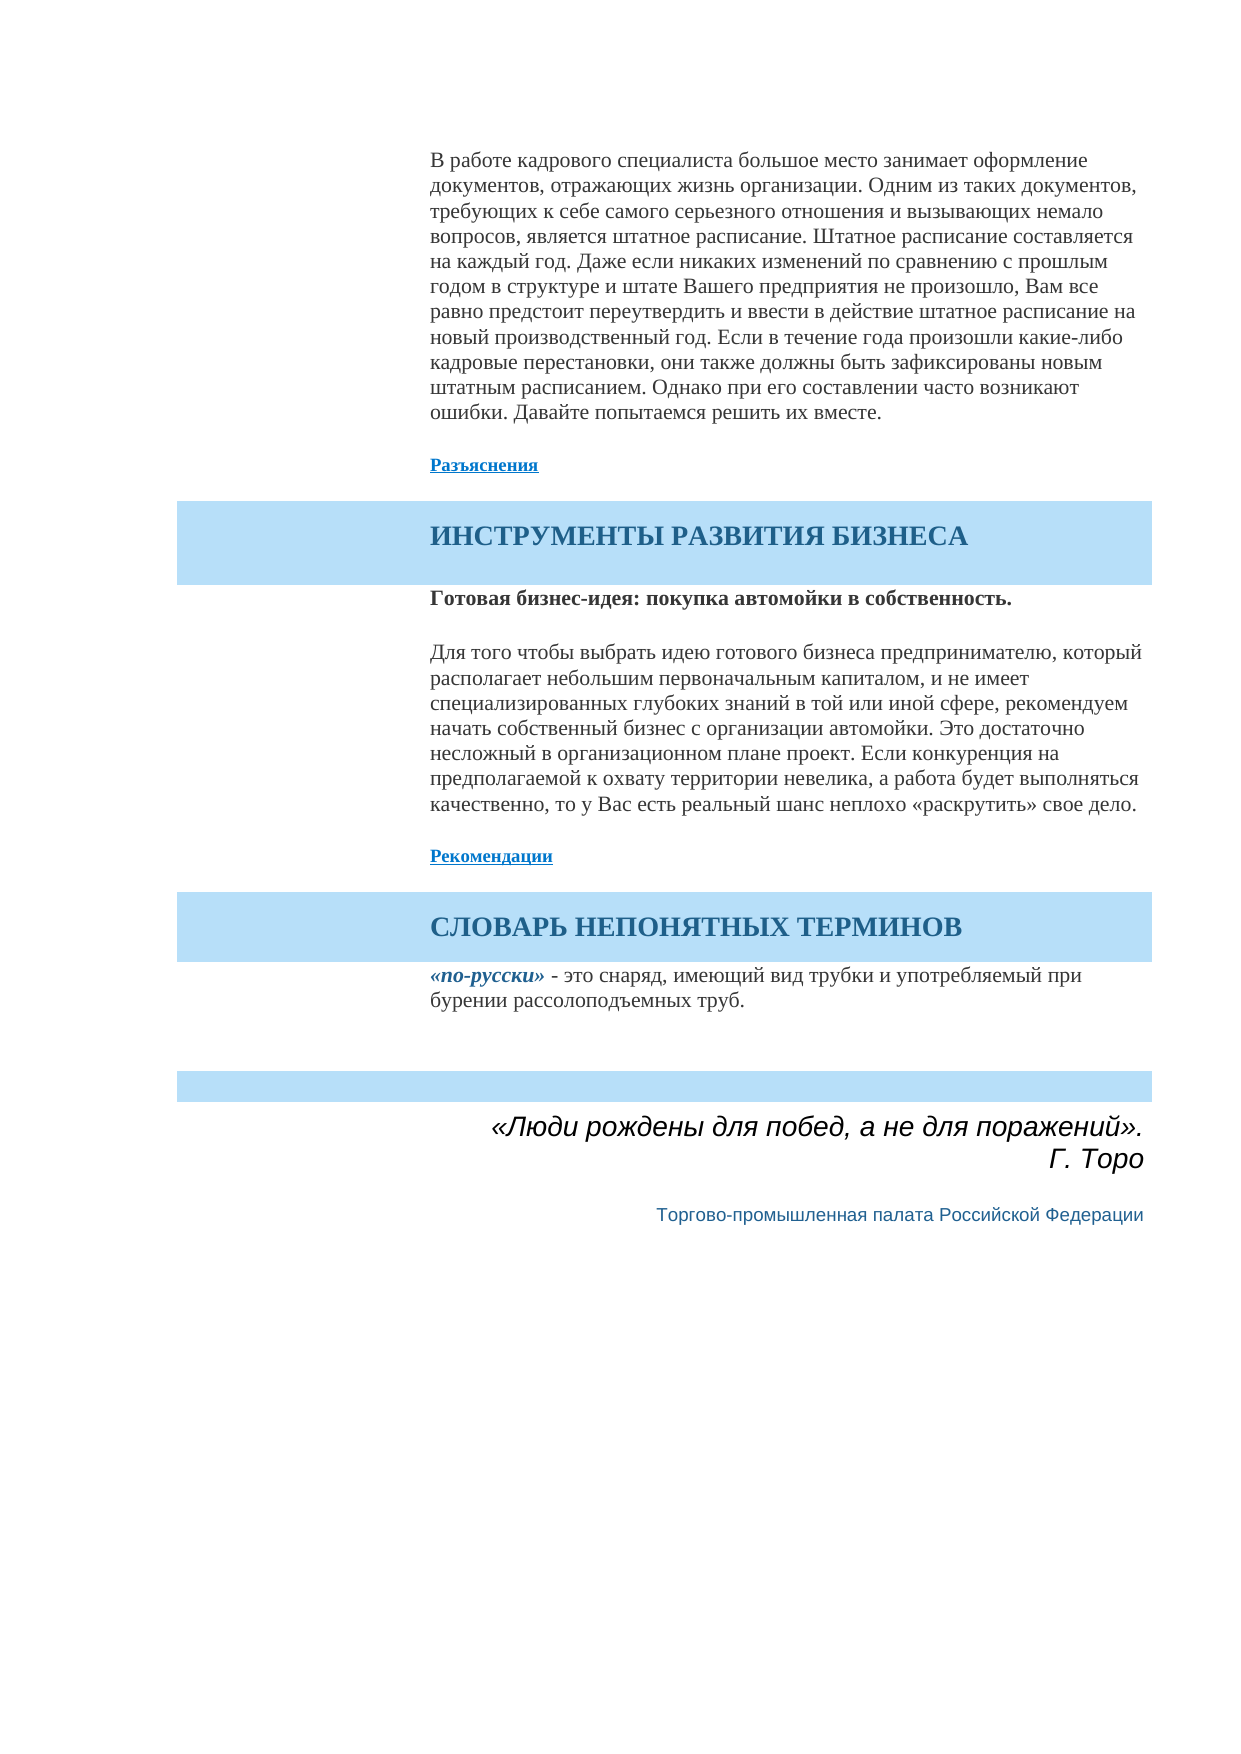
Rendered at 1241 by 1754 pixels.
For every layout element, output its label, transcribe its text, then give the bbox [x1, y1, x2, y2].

table_cell [177, 585, 1152, 892]
table_header [177, 1071, 1152, 1102]
table_cell «Люди рождены для побед, а не для поражений». Г. Торо Торгово-промышленная палата Российской Федерации [177, 1102, 1152, 1225]
table_cell [177, 118, 1152, 501]
table_cell [177, 962, 1152, 1071]
